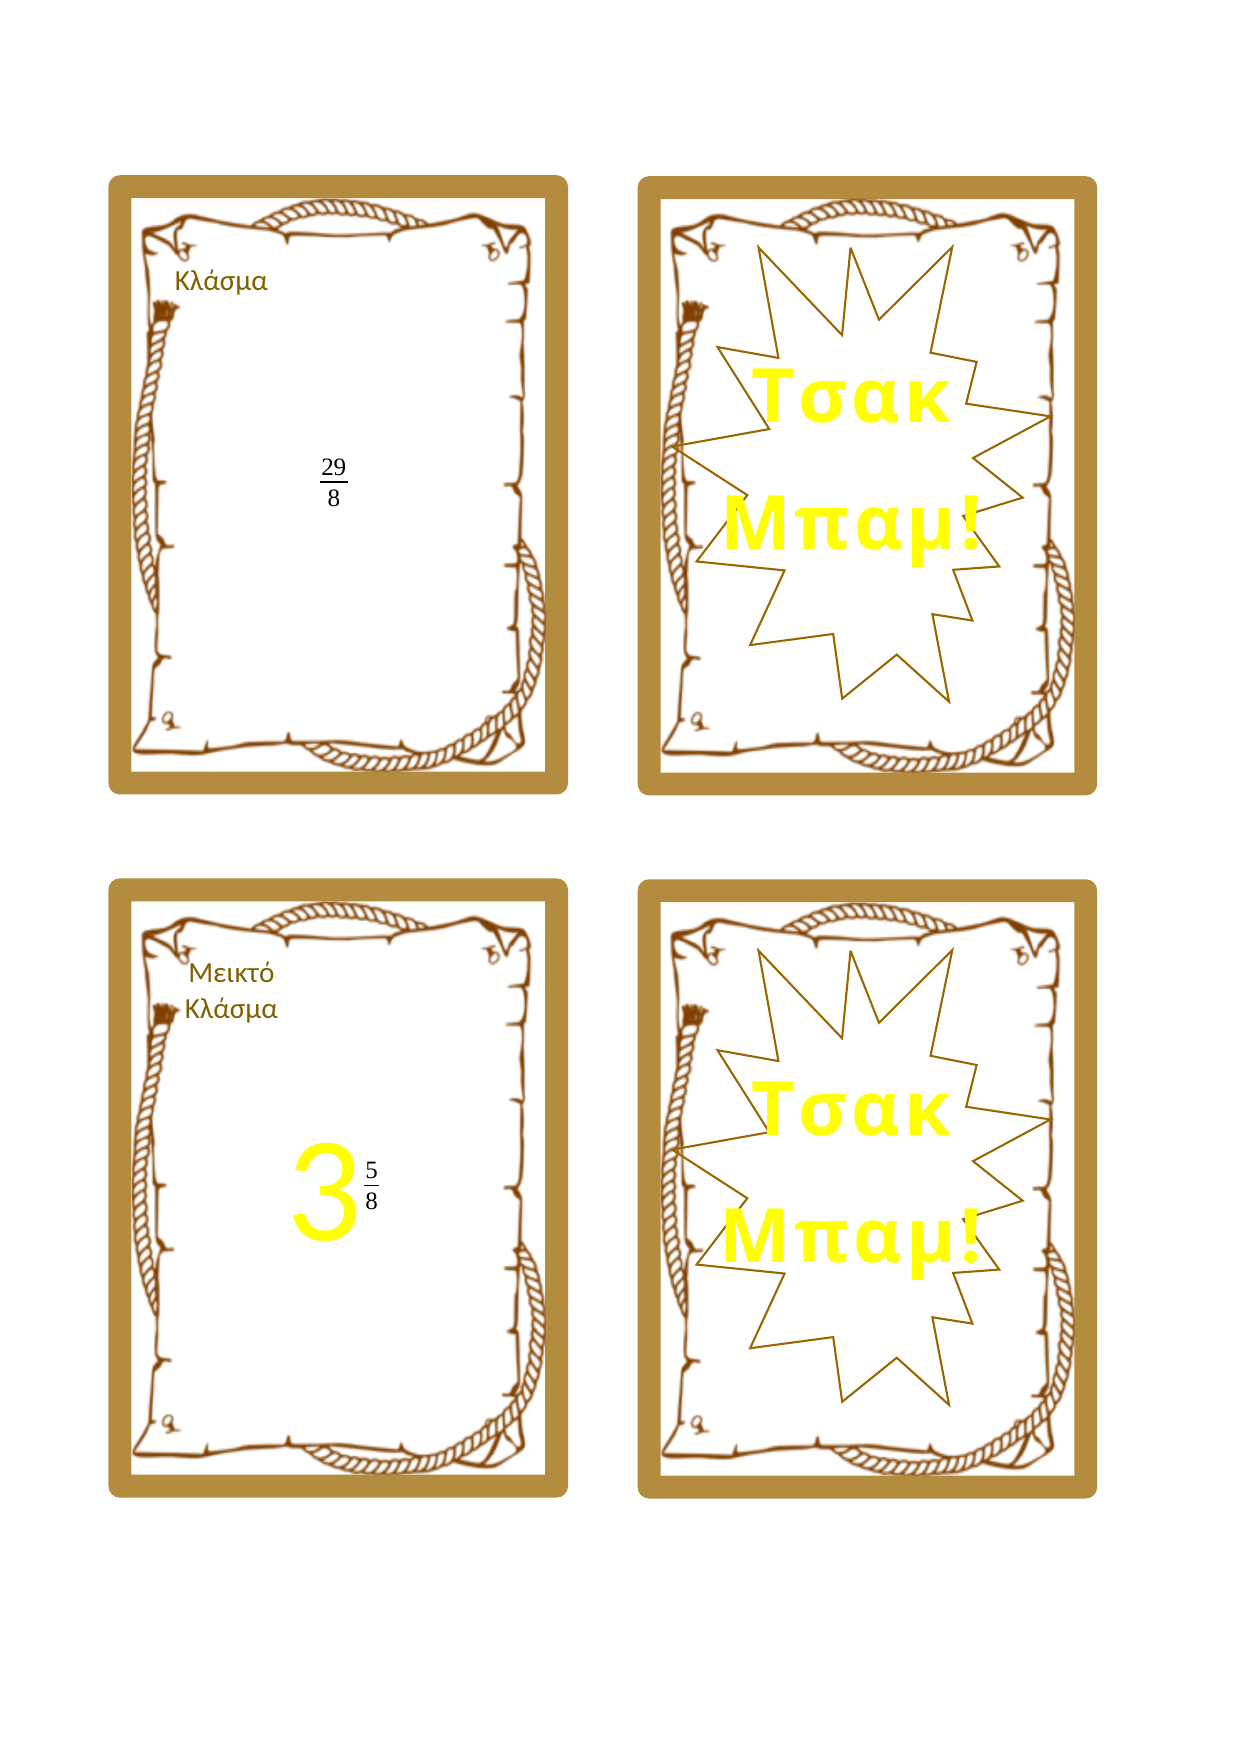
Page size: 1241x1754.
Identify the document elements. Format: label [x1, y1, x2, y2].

picture [132, 199, 545, 771]
picture [132, 902, 545, 1474]
picture [661, 903, 1074, 1475]
picture [661, 200, 1074, 772]
